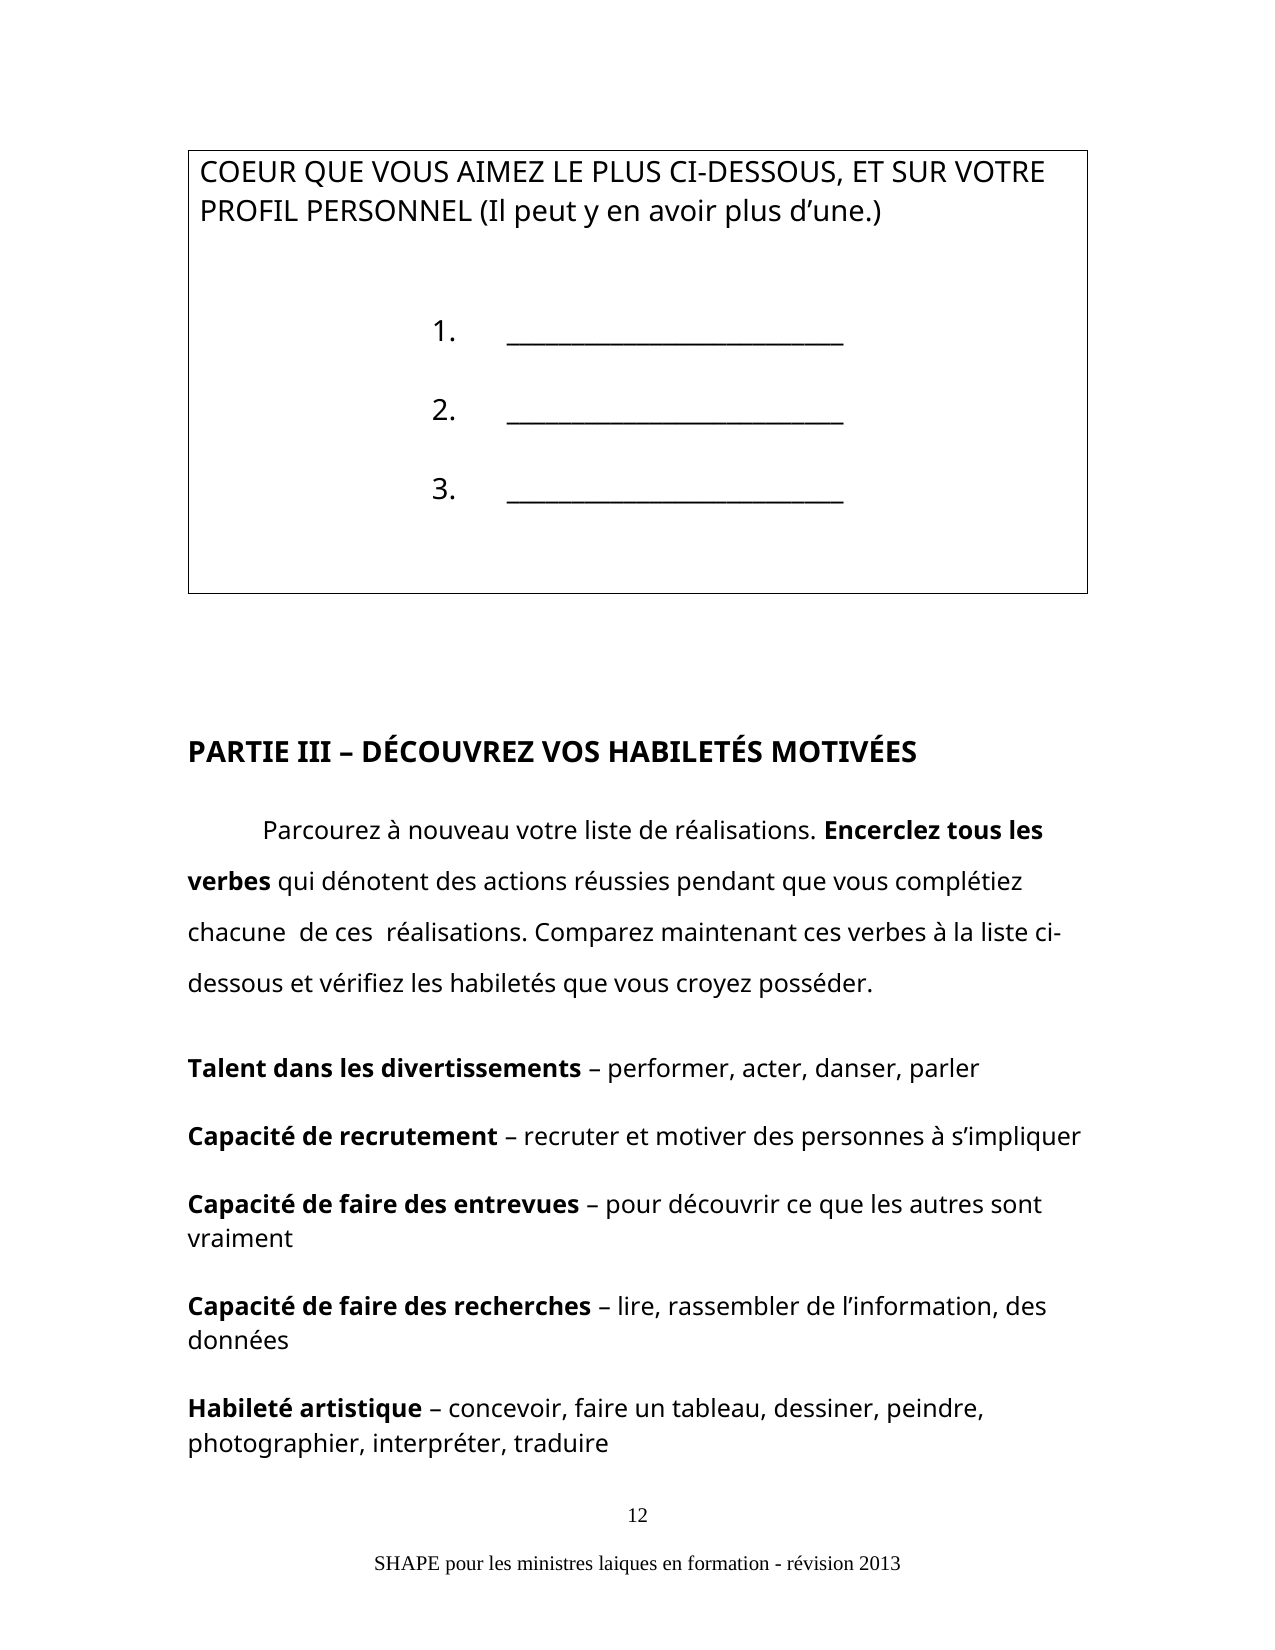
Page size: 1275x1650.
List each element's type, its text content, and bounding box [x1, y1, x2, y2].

text Habileté artistique – concevoir, faire un tableau, dessiner, peindre, photographier, interpréter, traduire [187, 1391, 1087, 1459]
text Capacité de faire des recherches – lire, rassembler de l’information, des données [187, 1289, 1087, 1357]
text Capacité de recrutement – recruter et motiver des personnes à s’impliquer [187, 1119, 1087, 1153]
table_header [189, 151, 1087, 593]
subtitle PARTIE III – DÉCOUVREZ VOS HABILETÉS MOTIVÉES [187, 732, 1087, 771]
text Capacité de faire des entrevues – pour découvrir ce que les autres sont vraiment [187, 1187, 1087, 1255]
text Talent dans les divertissements – performer, acter, danser, parler [187, 1051, 1087, 1084]
text Parcourez à nouveau votre liste de réalisations. Encerclez tous les verbes qui dénotent des actions réussies pendant que vous complétiez chacune de ces réalisations. Comparez maintenant ces verbes à la liste ci-dessous et vérifiez les habiletés que vous croyez posséder. [187, 812, 1087, 999]
